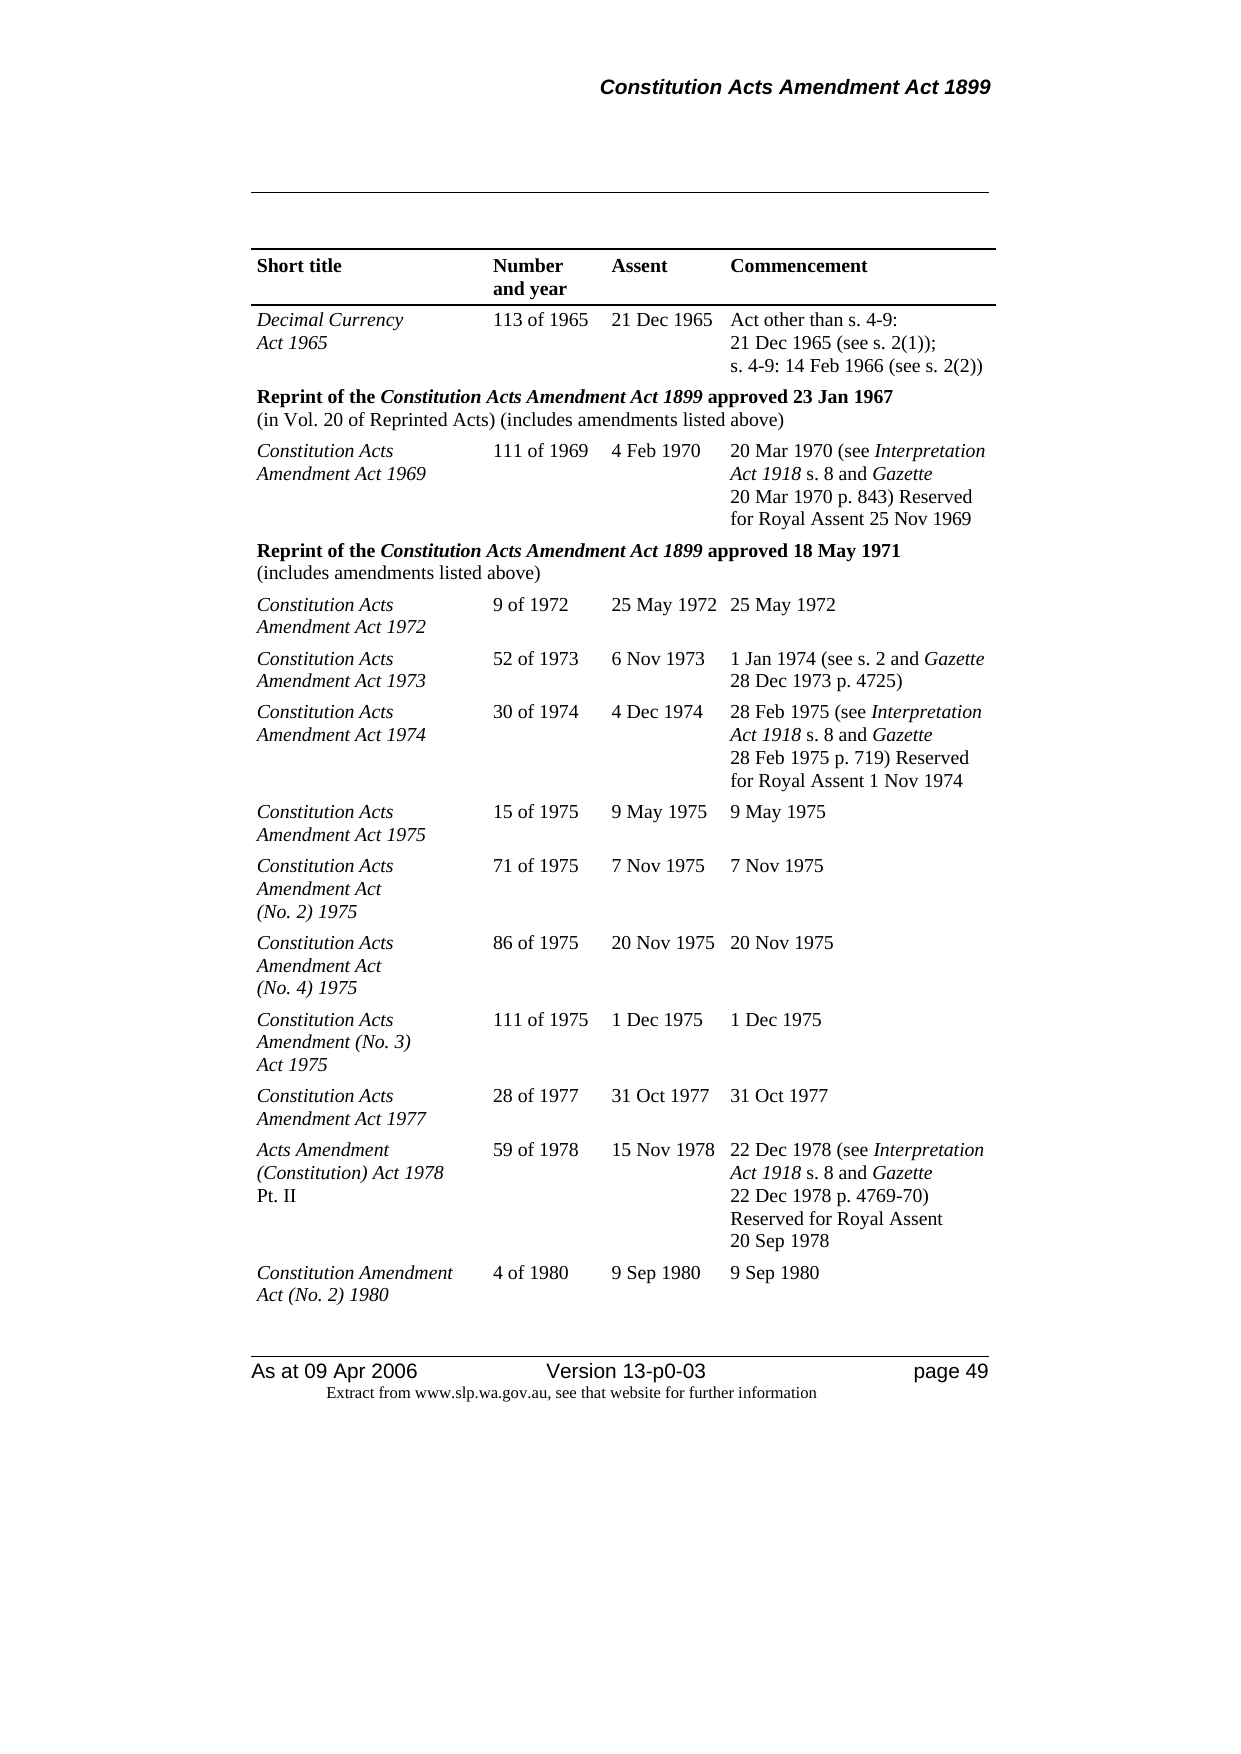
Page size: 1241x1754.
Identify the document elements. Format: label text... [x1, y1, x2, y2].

table_cell 31 Oct 1977 [724, 1080, 996, 1134]
table_cell 1 Dec 1975 [606, 1003, 724, 1080]
table_cell 4 of 1980 [487, 1256, 606, 1310]
table_cell Acts Amendment (Constitution) Act 1978 Pt. II [251, 1134, 487, 1256]
table_cell Constitution Amendment Act (No. 2) 1980 [251, 1256, 487, 1310]
table_cell 9 Sep 1980 [606, 1256, 724, 1310]
table_cell Constitution Acts Amendment Act 1972 [251, 588, 487, 642]
table_cell 1 Jan 1974 (see s. 2 and Gazette 28 Dec 1973 p. 4725) [724, 642, 996, 696]
table_header Assent [606, 250, 724, 304]
table_header Commencement [724, 250, 996, 304]
table_cell 9 May 1975 [606, 796, 724, 850]
table_cell Constitution Acts Amendment Act (No. 2) 1975 [251, 850, 487, 927]
table_cell Constitution Acts Amendment Act 1975 [251, 796, 487, 850]
table_cell 59 of 1978 [487, 1134, 606, 1256]
table_cell 1 Dec 1975 [724, 1003, 996, 1080]
table_cell 20 Nov 1975 [606, 927, 724, 1003]
table_cell 28 Feb 1975 (see Interpretation Act 1918 s. 8 and Gazette 28 Feb 1975 p. 719) Reserved for Royal Assent 1 Nov 1974 [724, 696, 996, 796]
table_cell 4 Feb 1970 [606, 435, 724, 534]
table_cell 7 Nov 1975 [606, 850, 724, 927]
table_cell 20 Mar 1970 (see Interpretation Act 1918 s. 8 and Gazette 20 Mar 1970 p. 843) Reserved for Royal Assent 25 Nov 1969 [724, 435, 996, 534]
table_cell 22 Dec 1978 (see Interpretation Act 1918 s. 8 and Gazette 22 Dec 1978 p. 4769-70) Reserved for Royal Assent 20 Sep 1978 [724, 1134, 996, 1256]
table_cell 20 Nov 1975 [724, 927, 996, 1003]
table_cell Act other than s. 4-9: 21 Dec 1965 (see s. 2(1)); s. 4-9: 14 Feb 1966 (see s. 2(2)) [724, 306, 996, 381]
table_cell Decimal Currency Act 1965 [251, 306, 487, 381]
table_cell Constitution Acts Amendment Act 1974 [251, 696, 487, 796]
table_header Short title [251, 250, 487, 304]
table_cell 7 Nov 1975 [724, 850, 996, 927]
table_cell Constitution Acts Amendment Act (No. 4) 1975 [251, 927, 487, 1003]
table_cell Constitution Acts Amendment Act 1973 [251, 642, 487, 696]
table_cell 28 of 1977 [487, 1080, 606, 1134]
table_cell 30 of 1974 [487, 696, 606, 796]
table_cell 25 May 1972 [606, 588, 724, 642]
table_cell Reprint of the Constitution Acts Amendment Act 1899 approved 18 May 1971 (includes amendments listed above) [251, 534, 996, 588]
table_cell 111 of 1975 [487, 1003, 606, 1080]
table_cell 71 of 1975 [487, 850, 606, 927]
table_cell 25 May 1972 [724, 588, 996, 642]
table_cell 9 of 1972 [487, 588, 606, 642]
table_cell 111 of 1969 [487, 435, 606, 534]
table_cell 15 Nov 1978 [606, 1134, 724, 1256]
table_cell 9 Sep 1980 [724, 1256, 996, 1310]
table_cell 4 Dec 1974 [606, 696, 724, 796]
table_cell 31 Oct 1977 [606, 1080, 724, 1134]
table_cell 15 of 1975 [487, 796, 606, 850]
table_cell Constitution Acts Amendment (No. 3) Act 1975 [251, 1003, 487, 1080]
table_cell 21 Dec 1965 [606, 306, 724, 381]
table_cell 52 of 1973 [487, 642, 606, 696]
table_cell Reprint of the Constitution Acts Amendment Act 1899 approved 23 Jan 1967 (in Vol. 20 of Reprinted Acts) (includes amendments listed above) [251, 381, 996, 435]
table_cell 86 of 1975 [487, 927, 606, 1003]
table_cell 113 of 1965 [487, 306, 606, 381]
table_cell 6 Nov 1973 [606, 642, 724, 696]
table_cell Constitution Acts Amendment Act 1969 [251, 435, 487, 534]
table_header Number and year [487, 250, 606, 304]
table_cell Constitution Acts Amendment Act 1977 [251, 1080, 487, 1134]
table_cell 9 May 1975 [724, 796, 996, 850]
